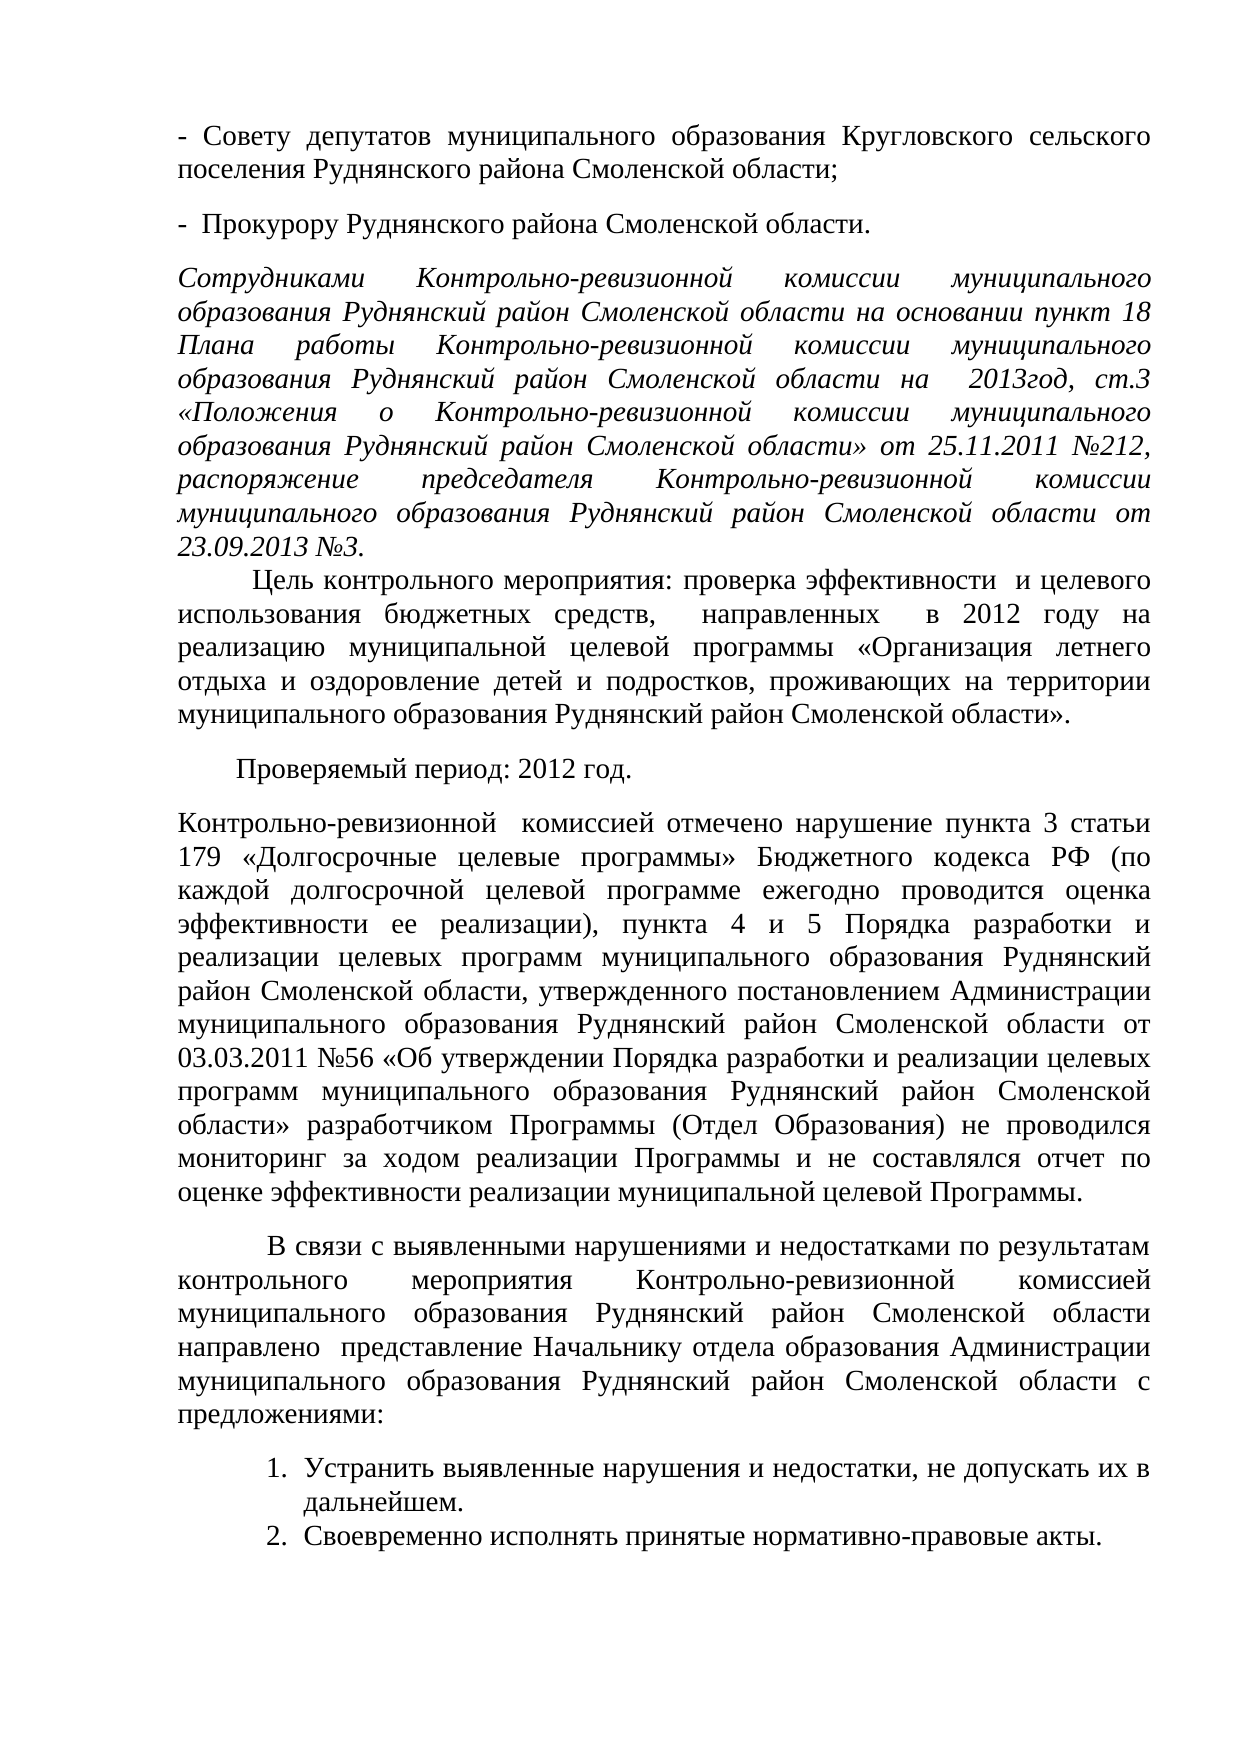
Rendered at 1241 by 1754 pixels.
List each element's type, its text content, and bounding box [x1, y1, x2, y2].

text Сотрудниками Контрольно-ревизионной комиссии муниципального образования Руднянский район Смоленской области на основании пункт 18 Плана работы Контрольно-ревизионной комиссии муниципального образования Руднянский район Смоленской области на 2013год, ст.3 «Положения о Контрольно-ревизионной комиссии муниципального образования Руднянский район Смоленской области» от 25.11.2011 №212, распоряжение председателя Контрольно-ревизионной комиссии муниципального образования Руднянский район Смоленской области от 23.09.2013 №3. [177, 260, 1152, 562]
text - Прокурору Руднянского района Смоленской области. [177, 206, 1152, 239]
text Цель контрольного мероприятия: проверка эффективности и целевого использования бюджетных средств, направленных в 2012 году на реализацию муниципальной целевой программы «Организация летнего отдыха и оздоровление детей и подростков, проживающих на территории муниципального образования Руднянский район Смоленской области». [177, 562, 1152, 730]
text В связи с выявленными нарушениями и недостатками по результатам контрольного мероприятия Контрольно-ревизионной комиссией муниципального образования Руднянский район Смоленской области направлено представление Начальнику отдела образования Администрации муниципального образования Руднянский район Смоленской области с предложениями: [177, 1228, 1152, 1430]
list Своевременно исполнять принятые нормативно-правовые акты. [266, 1518, 1152, 1551]
list Устранить выявленные нарушения и недостатки, не допускать их в дальнейшем. [266, 1451, 1152, 1518]
text Контрольно-ревизионной комиссией отмечено нарушение пункта 3 статьи 179 «Долгосрочные целевые программы» Бюджетного кодекса РФ (по каждой долгосрочной целевой программе ежегодно проводится оценка эффективности ее реализации), пункта 4 и 5 Порядка разработки и реализации целевых программ муниципального образования Руднянский район Смоленской области, утвержденного постановлением Администрации муниципального образования Руднянский район Смоленской области от 03.03.2011 №56 «Об утверждении Порядка разработки и реализации целевых программ муниципального образования Руднянский район Смоленской области» разработчиком Программы (Отдел Образования) не проводился мониторинг за ходом реализации Программы и не составлялся отчет по оценке эффективности реализации муниципальной целевой Программы. [177, 805, 1152, 1208]
text Проверяемый период: 2012 год. [177, 751, 1152, 784]
text - Совету депутатов муниципального образования Кругловского сельского поселения Руднянского района Смоленской области; [177, 118, 1152, 185]
